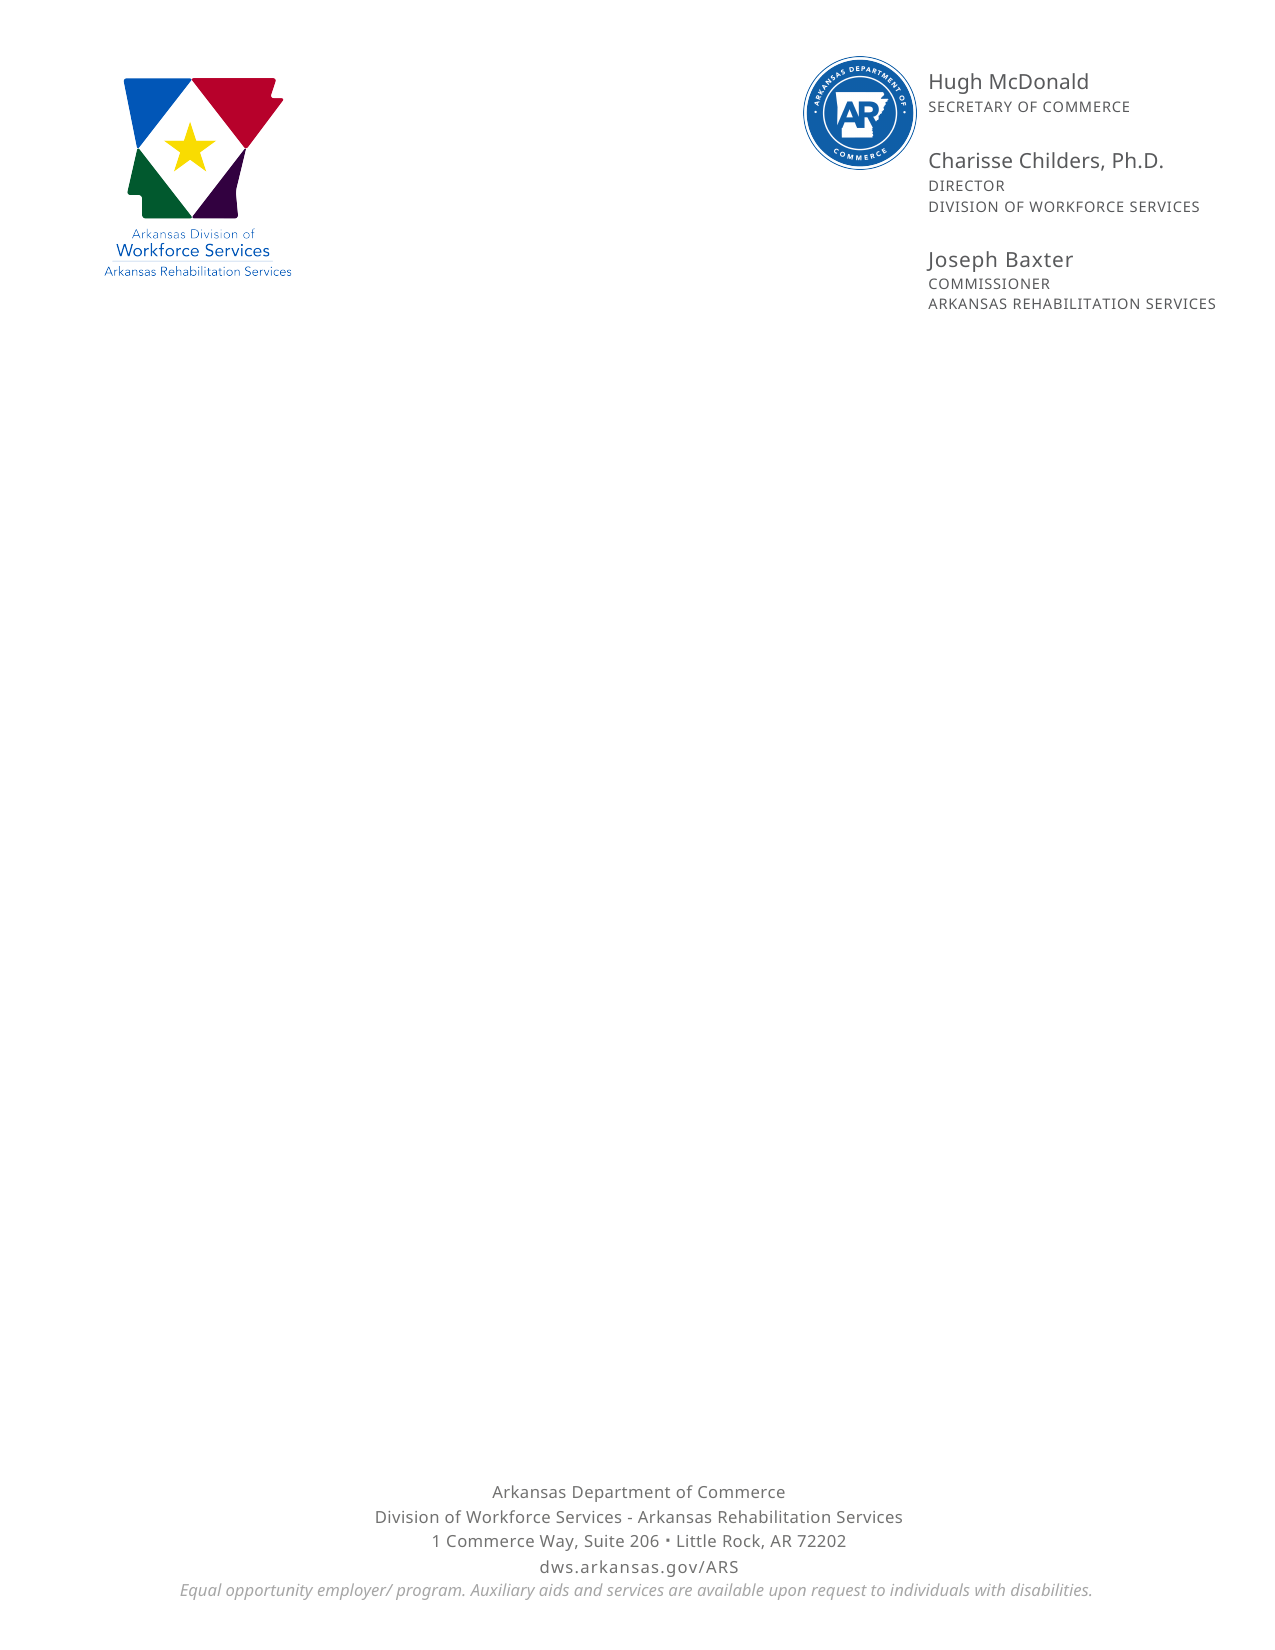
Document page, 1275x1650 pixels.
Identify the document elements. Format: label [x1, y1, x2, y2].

picture [784, 37, 936, 189]
picture [931, 155, 936, 167]
picture [104, 78, 292, 281]
